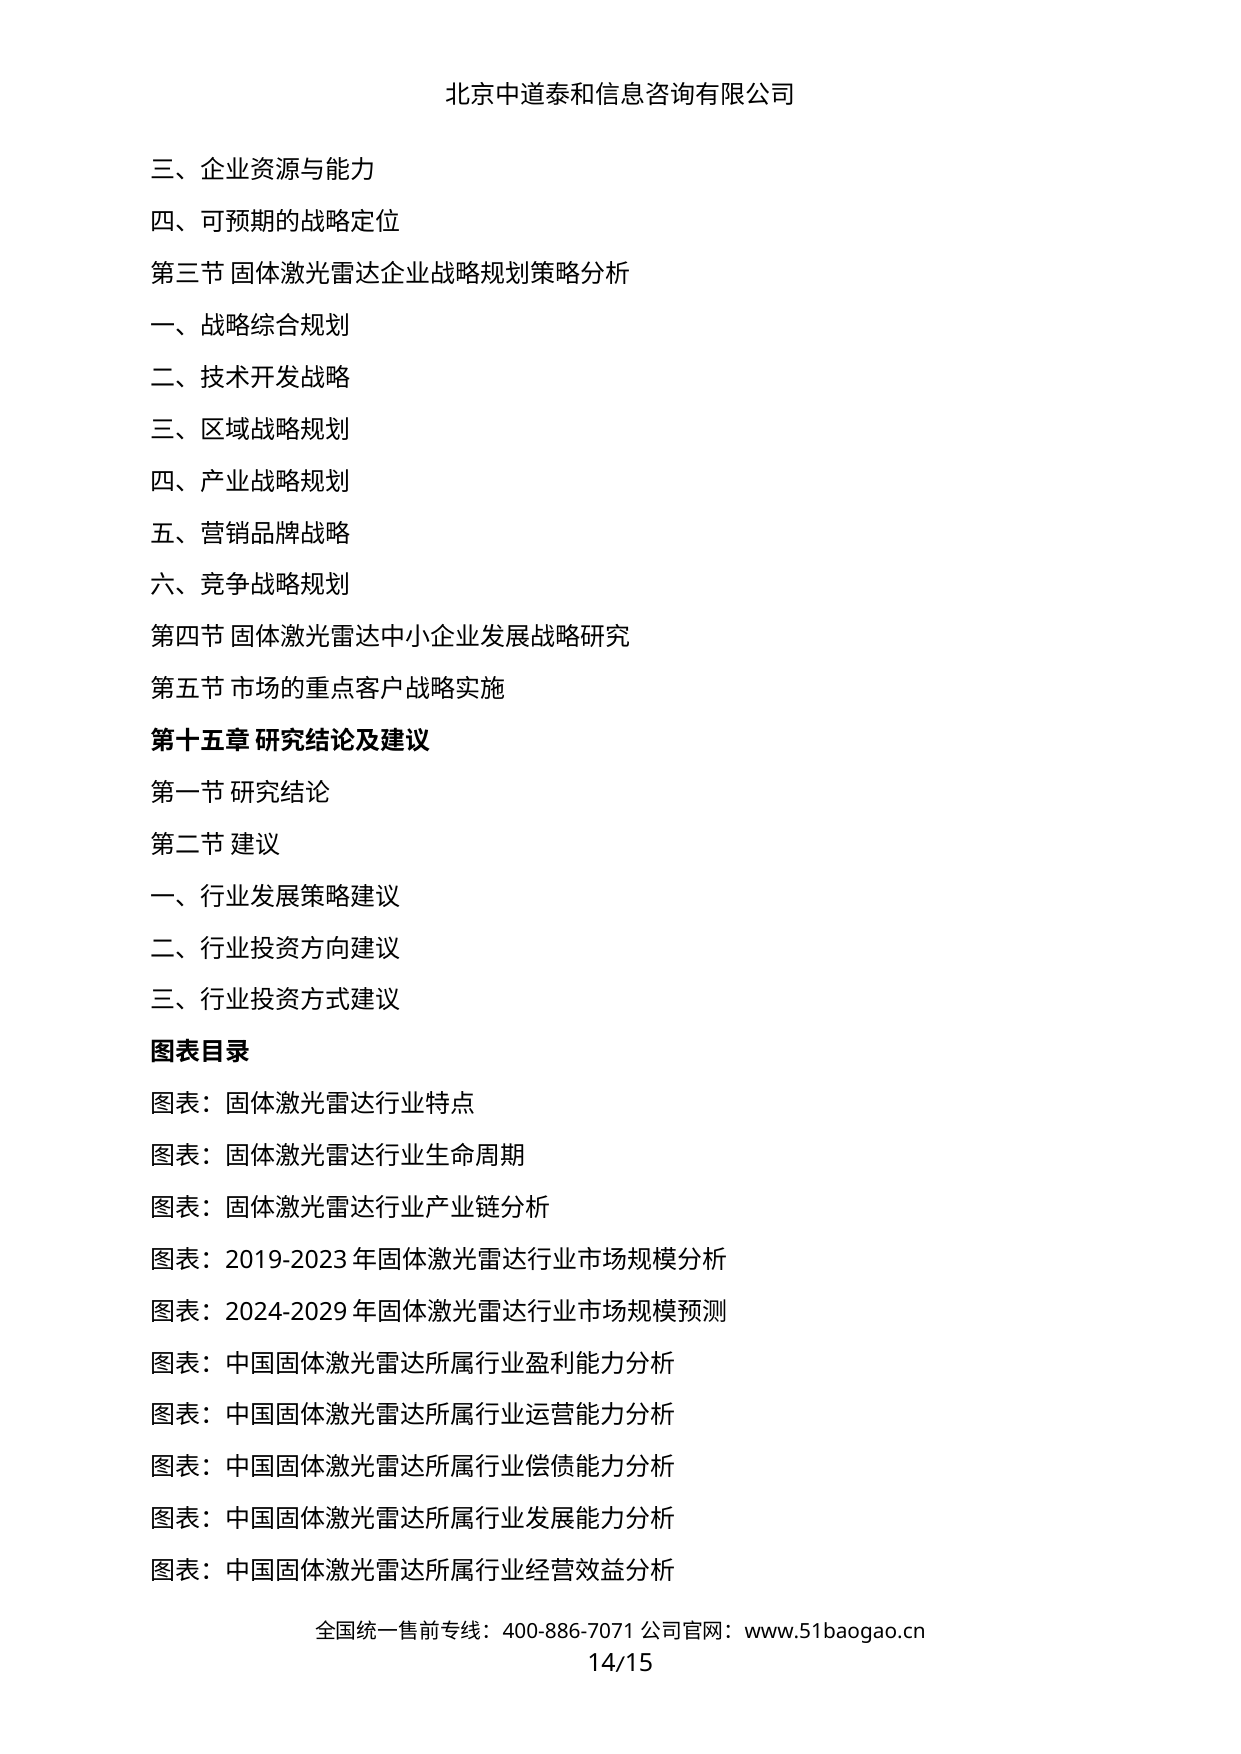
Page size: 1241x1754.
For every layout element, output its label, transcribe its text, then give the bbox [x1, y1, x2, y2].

text 图表：中国固体激光雷达所属行业发展能力分析 [150, 1499, 1090, 1535]
text 四、产业战略规划 [150, 461, 1090, 497]
text 第五节 市场的重点客户战略实施 [150, 669, 1090, 705]
text 六、竞争战略规划 [150, 565, 1090, 601]
text 二、行业投资方向建议 [150, 928, 1090, 964]
text 三、企业资源与能力 [150, 150, 1090, 186]
text 一、战略综合规划 [150, 306, 1090, 342]
text 第一节 研究结论 [150, 772, 1090, 809]
text 第三节 固体激光雷达企业战略规划策略分析 [150, 254, 1090, 290]
text 图表：中国固体激光雷达所属行业盈利能力分析 [150, 1343, 1090, 1379]
text 二、技术开发战略 [150, 357, 1090, 394]
text 图表：中国固体激光雷达所属行业运营能力分析 [150, 1395, 1090, 1431]
text 第二节 建议 [150, 824, 1090, 861]
text 图表：2019-2023年固体激光雷达行业市场规模分析 [150, 1239, 1090, 1276]
text 三、行业投资方式建议 [150, 980, 1090, 1016]
text 三、区域战略规划 [150, 409, 1090, 446]
text 图表：固体激光雷达行业生命周期 [150, 1136, 1090, 1172]
text 五、营销品牌战略 [150, 513, 1090, 549]
text 第十五章 研究结论及建议 [150, 721, 1090, 757]
text 图表：2024-2029年固体激光雷达行业市场规模预测 [150, 1291, 1090, 1327]
text 四、可预期的战略定位 [150, 202, 1090, 238]
text 图表：中国固体激光雷达所属行业偿债能力分析 [150, 1447, 1090, 1483]
text 一、行业发展策略建议 [150, 876, 1090, 912]
text 图表目录 [150, 1032, 1090, 1068]
text 图表：固体激光雷达行业产业链分析 [150, 1187, 1090, 1224]
text 第四节 固体激光雷达中小企业发展战略研究 [150, 617, 1090, 653]
text 图表：固体激光雷达行业特点 [150, 1084, 1090, 1120]
text 图表：中国固体激光雷达所属行业经营效益分析 [150, 1551, 1090, 1587]
